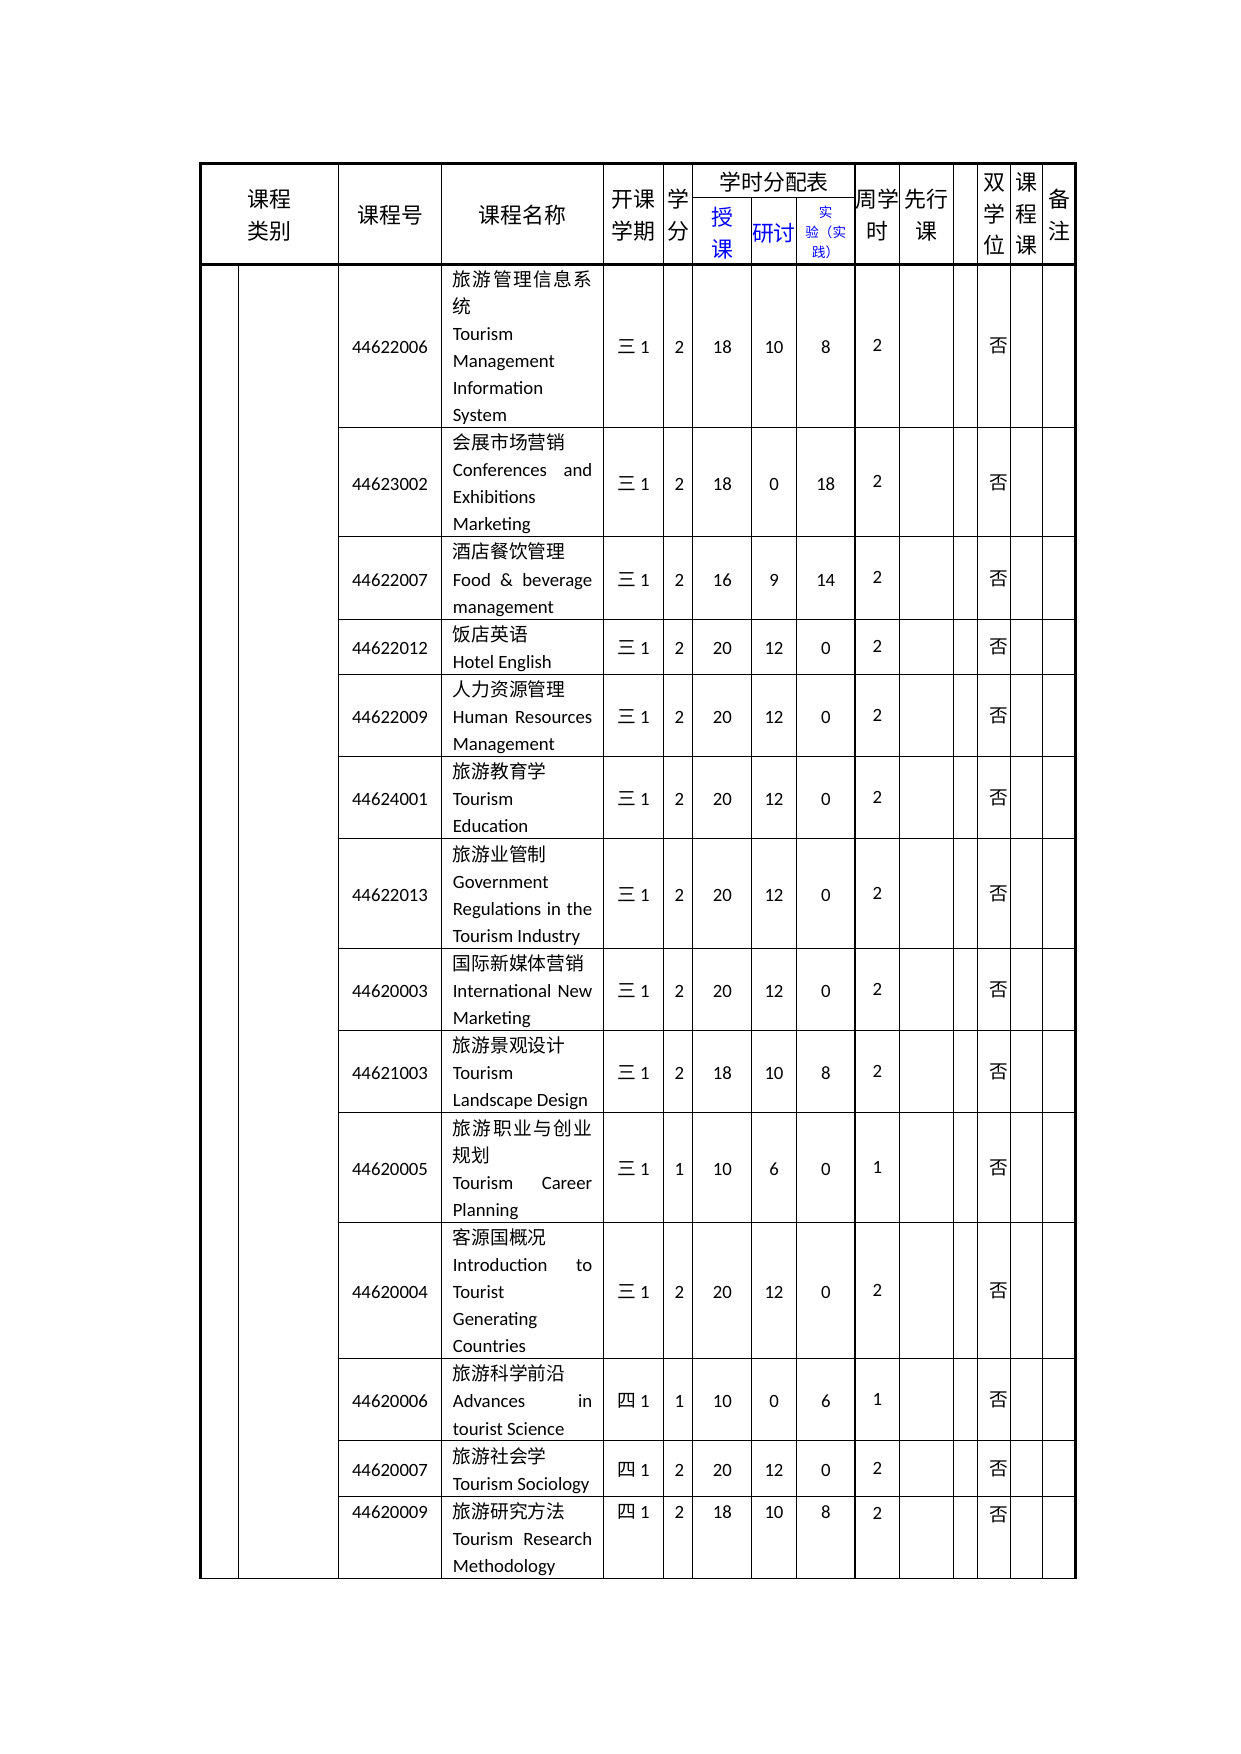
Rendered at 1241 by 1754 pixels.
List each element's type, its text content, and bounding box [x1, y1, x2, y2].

table_cell 四1 [604, 1497, 663, 1578]
table_cell 2 [856, 537, 899, 618]
table_cell 0 [797, 839, 854, 948]
table_cell 8 [797, 266, 854, 427]
table_cell 2 [664, 537, 692, 618]
table_cell 0 [797, 620, 854, 674]
table_cell [1043, 1497, 1074, 1578]
table_cell 酒店餐饮管理 Food & beverage management [442, 537, 603, 618]
table_cell 14 [797, 537, 854, 618]
table_cell [900, 1031, 953, 1112]
table_cell 否 [978, 537, 1010, 618]
table_cell [954, 1359, 977, 1440]
table_cell 0 [797, 1113, 854, 1222]
table_cell 10 [752, 1497, 796, 1578]
table_cell [954, 1031, 977, 1112]
table_cell 授 课 [693, 198, 751, 263]
table_cell [1011, 1441, 1042, 1496]
table_cell 8 [797, 1031, 854, 1112]
table_cell 12 [752, 839, 796, 948]
table_cell 44620007 [339, 1441, 441, 1496]
table_cell [1043, 1113, 1074, 1222]
table_cell 研讨 [752, 198, 796, 263]
table_cell 20 [693, 949, 751, 1030]
table_cell [900, 620, 953, 674]
table_cell 三1 [604, 537, 663, 618]
table_cell 2 [664, 428, 692, 536]
table_cell 2 [856, 620, 899, 674]
table_cell 2 [856, 949, 899, 1030]
table_cell 实 验（实践） [797, 198, 854, 263]
table_cell [900, 1223, 953, 1358]
table_cell 否 [978, 1113, 1010, 1222]
table_cell 旅游研究方法 Tourism Research Methodology [442, 1497, 603, 1578]
table_cell 44620003 [339, 949, 441, 1030]
table_cell 0 [797, 675, 854, 756]
table_cell [954, 537, 977, 618]
table_cell 三1 [604, 757, 663, 838]
table_cell 会展市场营销 Conferences and Exhibitions Marketing [442, 428, 603, 536]
table_cell [1011, 428, 1042, 536]
table_cell 1 [856, 1113, 899, 1222]
table_cell [954, 1441, 977, 1496]
table_cell 44622006 [339, 266, 441, 427]
table_cell 18 [797, 428, 854, 536]
table_cell 12 [752, 757, 796, 838]
table_cell [954, 620, 977, 674]
table_cell 旅游业管制 Government Regulations in the Tourism Industry [442, 839, 603, 948]
table_cell 0 [752, 1359, 796, 1440]
table_cell [1011, 620, 1042, 674]
table_cell 旅游社会学 Tourism Sociology [442, 1441, 603, 1496]
table_cell [900, 839, 953, 948]
table_cell 20 [693, 757, 751, 838]
table_cell 2 [856, 1223, 899, 1358]
table_cell 6 [752, 1113, 796, 1222]
table_cell 44623002 [339, 428, 441, 536]
table_cell 旅游景观设计 Tourism Landscape Design [442, 1031, 603, 1112]
table_cell [954, 757, 977, 838]
table_header 课程 类别 [202, 165, 338, 263]
table_cell [1043, 1441, 1074, 1496]
table_cell 国际新媒体营销 International New Marketing [442, 949, 603, 1030]
table_cell 20 [693, 839, 751, 948]
table_cell 44624001 [339, 757, 441, 838]
table_cell [1043, 839, 1074, 948]
table_cell 1 [664, 1113, 692, 1222]
table_cell 12 [752, 1441, 796, 1496]
table_cell 旅游管理信息系统 Tourism Management Information System [442, 266, 603, 427]
table_cell 44622013 [339, 839, 441, 948]
table_cell 人力资源管理 Human Resources Management [442, 675, 603, 756]
table_cell [1011, 1223, 1042, 1358]
table_cell 2 [856, 675, 899, 756]
table_cell 客源国概况 Introduction to Tourist Generating Countries [442, 1223, 603, 1358]
table_cell [1011, 757, 1042, 838]
table_cell 44620005 [339, 1113, 441, 1222]
table_cell 10 [693, 1113, 751, 1222]
table_cell 18 [693, 266, 751, 427]
table_cell 否 [978, 839, 1010, 948]
table_cell 2 [856, 428, 899, 536]
table_cell 2 [664, 675, 692, 756]
table_cell 0 [797, 1223, 854, 1358]
table_cell 四1 [604, 1441, 663, 1496]
table_cell 2 [856, 1441, 899, 1496]
table_cell 否 [978, 949, 1010, 1030]
table_cell 0 [752, 428, 796, 536]
table_cell [1011, 1497, 1042, 1578]
table_cell 2 [664, 620, 692, 674]
table_cell [900, 537, 953, 618]
table_header 学分 [664, 165, 692, 263]
table_cell 否 [978, 1359, 1010, 1440]
table_cell [1011, 675, 1042, 756]
table_cell [954, 839, 977, 948]
table_header 周学时 [856, 165, 899, 263]
table_cell 三1 [604, 949, 663, 1030]
table_cell [1043, 266, 1074, 427]
table_cell 1 [664, 1359, 692, 1440]
table_cell 2 [664, 949, 692, 1030]
table_cell [900, 675, 953, 756]
table_cell [1011, 537, 1042, 618]
table_cell 10 [752, 1031, 796, 1112]
table_cell 18 [693, 428, 751, 536]
table_cell 2 [664, 839, 692, 948]
table_cell 三1 [604, 675, 663, 756]
table_cell 2 [664, 757, 692, 838]
table_header 备注 [1043, 165, 1074, 263]
table_cell 10 [752, 266, 796, 427]
table_header 课程名称 [442, 165, 603, 263]
table_cell 三1 [604, 620, 663, 674]
table_cell 否 [978, 620, 1010, 674]
table_cell 44622007 [339, 537, 441, 618]
table_cell [954, 266, 977, 427]
table_cell 12 [752, 675, 796, 756]
table_cell 四1 [604, 1359, 663, 1440]
table_header 双学位课 [978, 165, 1010, 263]
table_cell 2 [664, 1223, 692, 1358]
table_cell [900, 1441, 953, 1496]
table_cell [900, 1497, 953, 1578]
table_cell [1043, 1223, 1074, 1358]
table_cell 2 [856, 757, 899, 838]
table_header 先行课 [900, 165, 953, 263]
table_cell 8 [797, 1497, 854, 1578]
table_cell 否 [978, 1441, 1010, 1496]
table_cell 否 [978, 675, 1010, 756]
table_header 课程号 [339, 165, 441, 263]
table_header 课程课类 [1011, 165, 1042, 263]
table_cell 0 [797, 949, 854, 1030]
table_cell [1011, 1359, 1042, 1440]
table_cell 饭店英语 Hotel English [442, 620, 603, 674]
table_cell 20 [693, 620, 751, 674]
table_cell [900, 949, 953, 1030]
table_cell 三1 [604, 839, 663, 948]
table_cell 12 [752, 949, 796, 1030]
table_cell [954, 949, 977, 1030]
table_cell [1043, 537, 1074, 618]
table_cell 2 [664, 266, 692, 427]
table_cell 2 [856, 839, 899, 948]
table_cell [954, 1113, 977, 1222]
table_cell 否 [978, 1031, 1010, 1112]
table_cell [900, 1359, 953, 1440]
table_header 学时分配表 [693, 165, 854, 197]
table_cell [1043, 675, 1074, 756]
table_cell 44620009 [339, 1497, 441, 1578]
table_cell 44622012 [339, 620, 441, 674]
table_cell [1011, 266, 1042, 427]
table_cell 旅游职业与创业规划 Tourism Career Planning [442, 1113, 603, 1222]
table_cell 三1 [604, 1031, 663, 1112]
table_cell 否 [978, 428, 1010, 536]
table_cell 20 [693, 675, 751, 756]
table_cell [1043, 1359, 1074, 1440]
table_header 开课学期 [604, 165, 663, 263]
table_cell [954, 1497, 977, 1578]
table_cell [1043, 620, 1074, 674]
table_cell 三1 [604, 1113, 663, 1222]
table_cell 44620006 [339, 1359, 441, 1440]
table_cell 2 [856, 266, 899, 427]
table_cell [1011, 839, 1042, 948]
table_cell 12 [752, 1223, 796, 1358]
table_cell 44622009 [339, 675, 441, 756]
table_cell 2 [664, 1497, 692, 1578]
table_cell 20 [693, 1441, 751, 1496]
table_cell 16 [693, 537, 751, 618]
table_cell [900, 1113, 953, 1222]
table_cell 20 [693, 1223, 751, 1358]
table_cell [1043, 757, 1074, 838]
table_cell 12 [752, 620, 796, 674]
table_cell [900, 428, 953, 536]
table_cell [954, 1223, 977, 1358]
table_cell 否 [978, 1223, 1010, 1358]
table_cell 三1 [604, 428, 663, 536]
table_cell 18 [693, 1497, 751, 1578]
table_cell 否 [978, 1497, 1010, 1578]
table_cell [1043, 428, 1074, 536]
table_cell 三1 [604, 266, 663, 427]
table_cell [1043, 1031, 1074, 1112]
table_cell [1043, 949, 1074, 1030]
table_cell [900, 757, 953, 838]
table_cell 2 [856, 1497, 899, 1578]
table_cell [900, 266, 953, 427]
table_cell 0 [797, 1441, 854, 1496]
table_cell [954, 675, 977, 756]
table_cell [1011, 1113, 1042, 1222]
table_cell 0 [797, 757, 854, 838]
table_cell 否 [978, 757, 1010, 838]
table_cell 44621003 [339, 1031, 441, 1112]
table_cell 10 [693, 1359, 751, 1440]
table_cell 2 [664, 1441, 692, 1496]
table_cell [954, 428, 977, 536]
table_cell 否 [978, 266, 1010, 427]
table_cell 6 [797, 1359, 854, 1440]
table_cell 三1 [604, 1223, 663, 1358]
table_header [954, 165, 977, 263]
table_cell 1 [856, 1359, 899, 1440]
table_cell 旅游教育学 Tourism Education [442, 757, 603, 838]
table_cell [1011, 949, 1042, 1030]
table_cell 2 [856, 1031, 899, 1112]
table_cell 44620004 [339, 1223, 441, 1358]
table_cell 9 [752, 537, 796, 618]
table_cell 18 [693, 1031, 751, 1112]
table_cell 旅游科学前沿 Advances in tourist Science [442, 1359, 603, 1440]
table_cell 2 [664, 1031, 692, 1112]
table_cell [1011, 1031, 1042, 1112]
